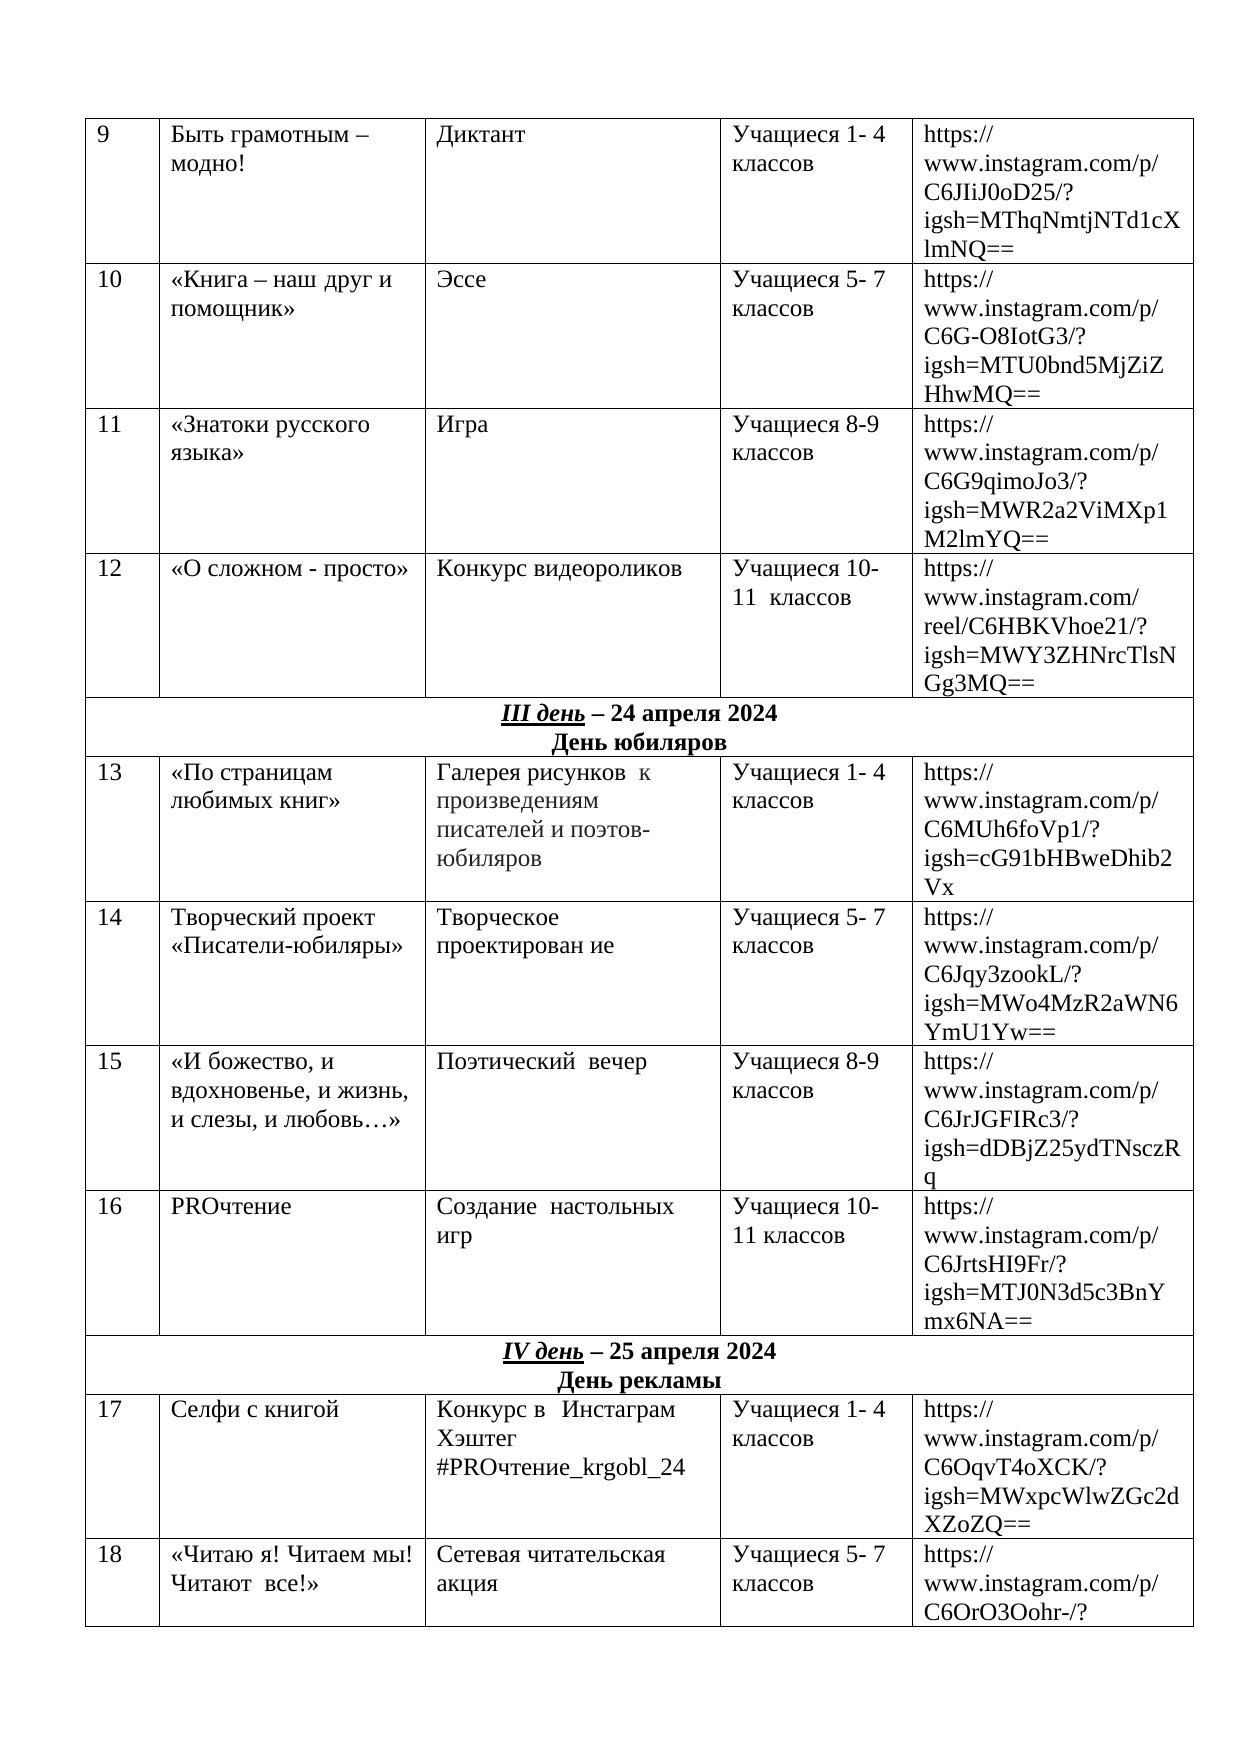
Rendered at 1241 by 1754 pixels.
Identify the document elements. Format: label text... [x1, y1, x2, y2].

table_cell Учащиеся 8-9 классов [721, 1046, 912, 1190]
table_cell IV день – 25 апреля 2024 День рекламы [86, 1336, 1193, 1393]
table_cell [160, 1539, 425, 1626]
table_cell Игра [426, 409, 720, 552]
table_cell Создание настольных игр [426, 1191, 720, 1335]
table_cell https://www.instagram.com/p/C6Jqy3zookL/?igsh=MWo4MzR2aWN6YmU1Yw== [913, 902, 1193, 1045]
table_cell 10 [86, 264, 159, 408]
table_cell Селфи с книгой [160, 1395, 425, 1538]
table_cell https://www.instagram.com/p/C6JrJGFIRc3/?igsh=dDBjZ25ydTNsczRq [913, 1046, 1193, 1190]
table_cell «О сложном - просто» [160, 554, 425, 697]
table_cell Быть грамотным – модно! [160, 119, 425, 263]
table_cell Учащиеся 5- 7 классов [721, 902, 912, 1045]
table_cell Учащиеся 1- 4 классов [721, 1395, 912, 1538]
table_cell «Книга – наш друг и помощник» [160, 264, 425, 408]
table_cell Учащиеся 10-11 классов [721, 554, 912, 697]
table_cell https://www.instagram.com/p/C6MUh6foVp1/?igsh=cG91bHBweDhib2Vx [913, 757, 1193, 901]
table_cell «И божество, и вдохновенье, и жизнь, и слезы, и любовь…» [160, 1046, 425, 1190]
table_cell https://www.instagram.com/reel/C6HBKVhoe21/?igsh=MWY3ZHNrcTlsNGg3MQ== [913, 554, 1193, 697]
table_cell Галерея рисунков к произведениям писателей и поэтов-юбиляров [426, 757, 720, 901]
table_cell https://www.instagram.com/p/C6OqvT4oXCK/?igsh=MWxpcWlwZGc2dXZoZQ== [913, 1395, 1193, 1538]
table_cell Конкурс в Инстаграм Хэштег #PROчтение_krgobl_24 [426, 1395, 720, 1538]
table_cell Учащиеся 8-9 классов [721, 409, 912, 552]
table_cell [426, 1539, 720, 1626]
table_cell Творческий проект «Писатели-юбиляры» [160, 902, 425, 1045]
table_cell Эссе [426, 264, 720, 408]
table_cell https://www.instagram.com/p/C6G9qimoJo3/?igsh=MWR2a2ViMXp1M2lmYQ== [913, 409, 1193, 552]
table_cell Диктант [426, 119, 720, 263]
table_cell Творческое проектирован ие [426, 902, 720, 1045]
table_cell 15 [86, 1046, 159, 1190]
table_cell https://www.instagram.com/p/C6JrtsHI9Fr/?igsh=MTJ0N3d5c3BnYmx6NA== [913, 1191, 1193, 1335]
table_cell Конкурс видеороликов [426, 554, 720, 697]
table_cell 11 [86, 409, 159, 552]
table_cell PROчтение [160, 1191, 425, 1335]
table_cell Учащиеся 1- 4 классов [721, 119, 912, 263]
table_cell Учащиеся 5- 7 классов [721, 264, 912, 408]
table_cell 16 [86, 1191, 159, 1335]
table_cell 17 [86, 1395, 159, 1538]
table_cell Учащиеся 10-11 классов [721, 1191, 912, 1335]
table_cell «Знатоки русского языка» [160, 409, 425, 552]
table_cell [721, 1539, 912, 1626]
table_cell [913, 1539, 1193, 1626]
table_cell 14 [86, 902, 159, 1045]
table_cell 9 [86, 119, 159, 263]
table_cell https://www.instagram.com/p/C6JIiJ0oD25/?igsh=MThqNmtjNTd1cXlmNQ== [913, 119, 1193, 263]
table_cell https://www.instagram.com/p/C6G-O8IotG3/?igsh=MTU0bnd5MjZiZHhwMQ== [913, 264, 1193, 408]
table_cell ІІІ день – 24 апреля 2024 День юбиляров [86, 698, 1193, 756]
table_cell 13 [86, 757, 159, 901]
table_cell 18 [86, 1539, 159, 1626]
table_cell Поэтический вечер [426, 1046, 720, 1190]
table_cell «По страницам любимых книг» [160, 757, 425, 901]
table_cell Учащиеся 1- 4 классов [721, 757, 912, 901]
table_cell 12 [86, 554, 159, 697]
